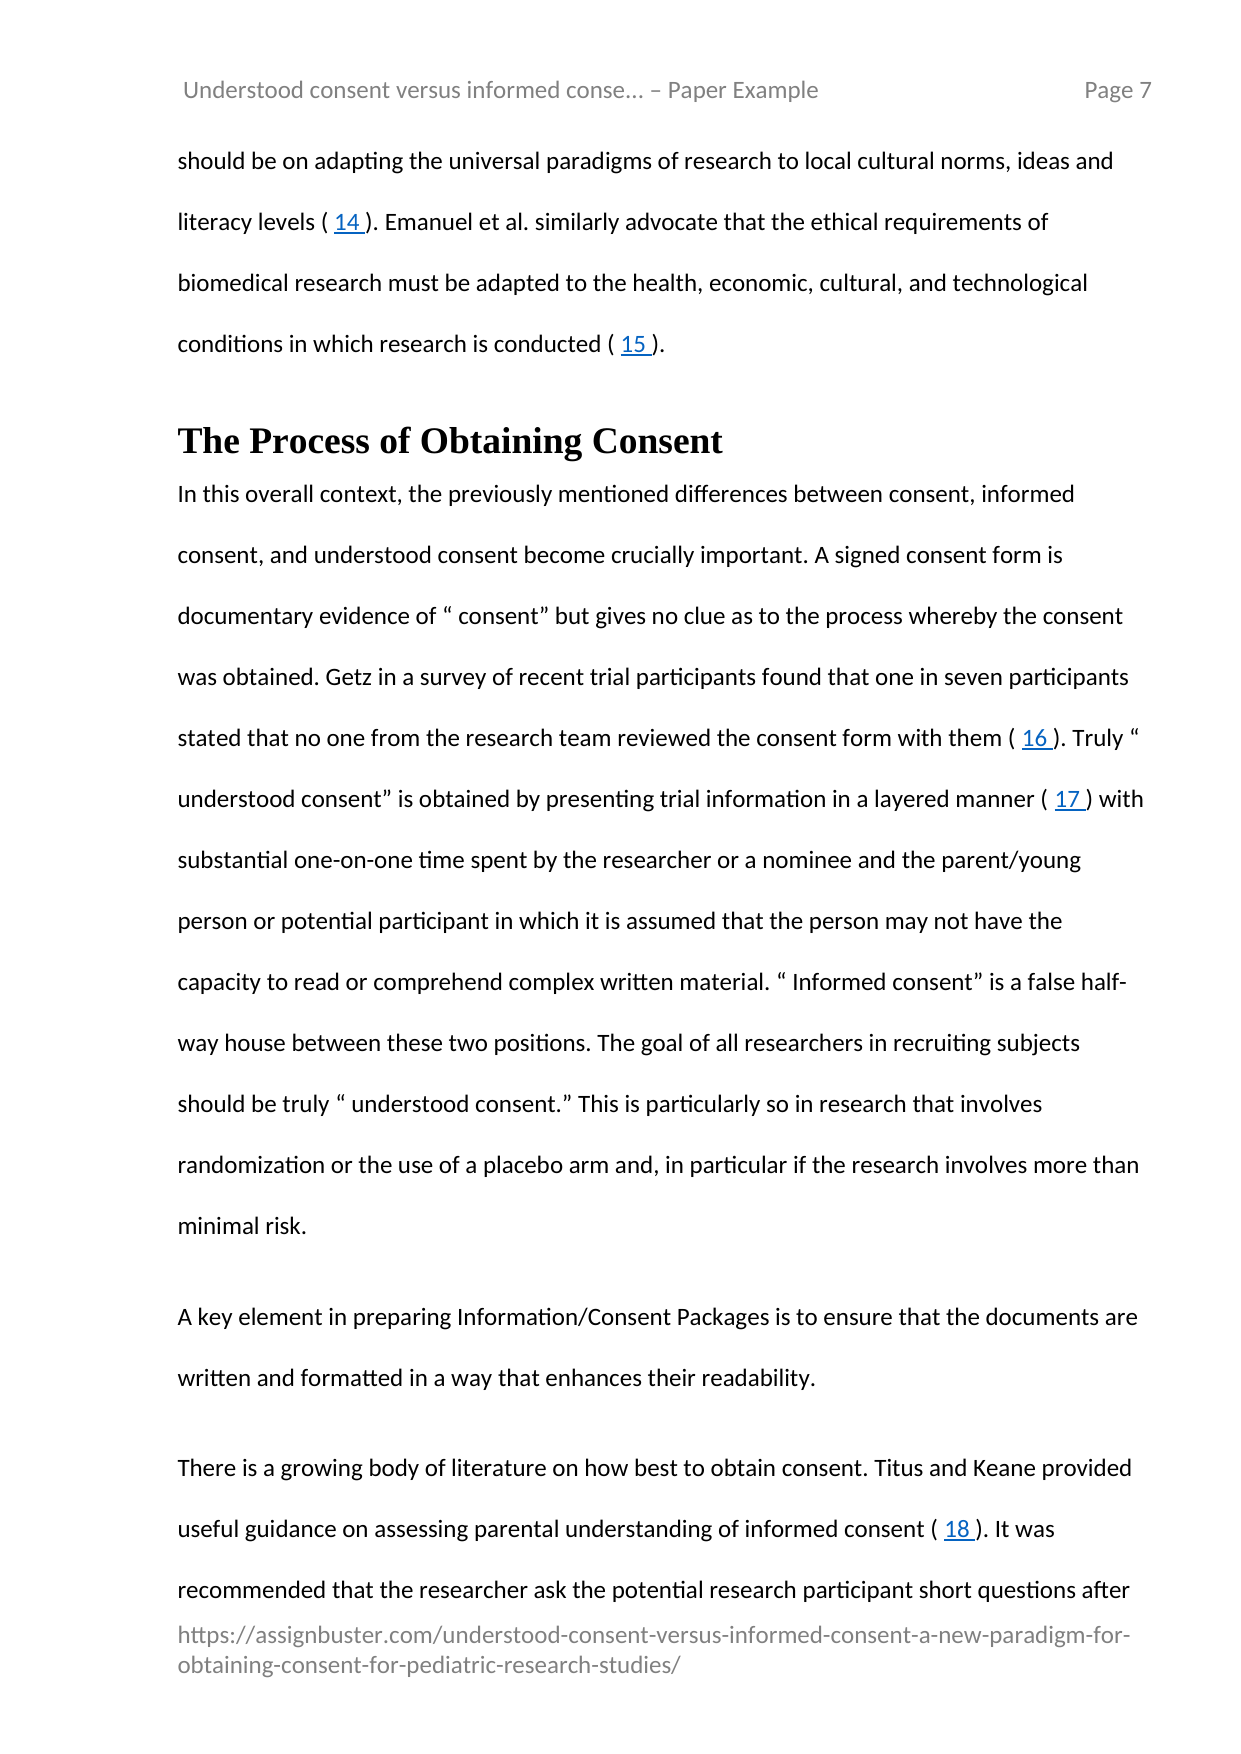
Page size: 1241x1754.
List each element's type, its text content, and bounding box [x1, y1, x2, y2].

text In this overall context, the previously mentioned differences between consent, informed consent, and understood consent become crucially important. A signed consent form is documentary evidence of “ consent” but gives no clue as to the process whereby the consent was obtained. Getz in a survey of recent trial participants found that one in seven participants stated that no one from the research team reviewed the consent form with them ( 16 ). Truly “ understood consent” is obtained by presenting trial information in a layered manner ( 17 ) with substantial one-on-one time spent by the researcher or a nominee and the parent/young person or potential participant in which it is assumed that the person may not have the capacity to read or comprehend complex written material. “ Informed consent” is a false half-way house between these two positions. The goal of all researchers in recruiting subjects should be truly “ understood consent.” This is particularly so in research that involves randomization or the use of a placebo arm and, in particular if the research involves more than minimal risk. [177, 478, 1152, 1241]
subtitle The Process of Obtaining Consent [177, 419, 1152, 462]
text A key element in preparing Information/Consent Packages is to ensure that the documents are written and formatted in a way that enhances their readability. [177, 1301, 1152, 1392]
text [177, 1452, 1152, 1605]
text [177, 145, 1152, 359]
